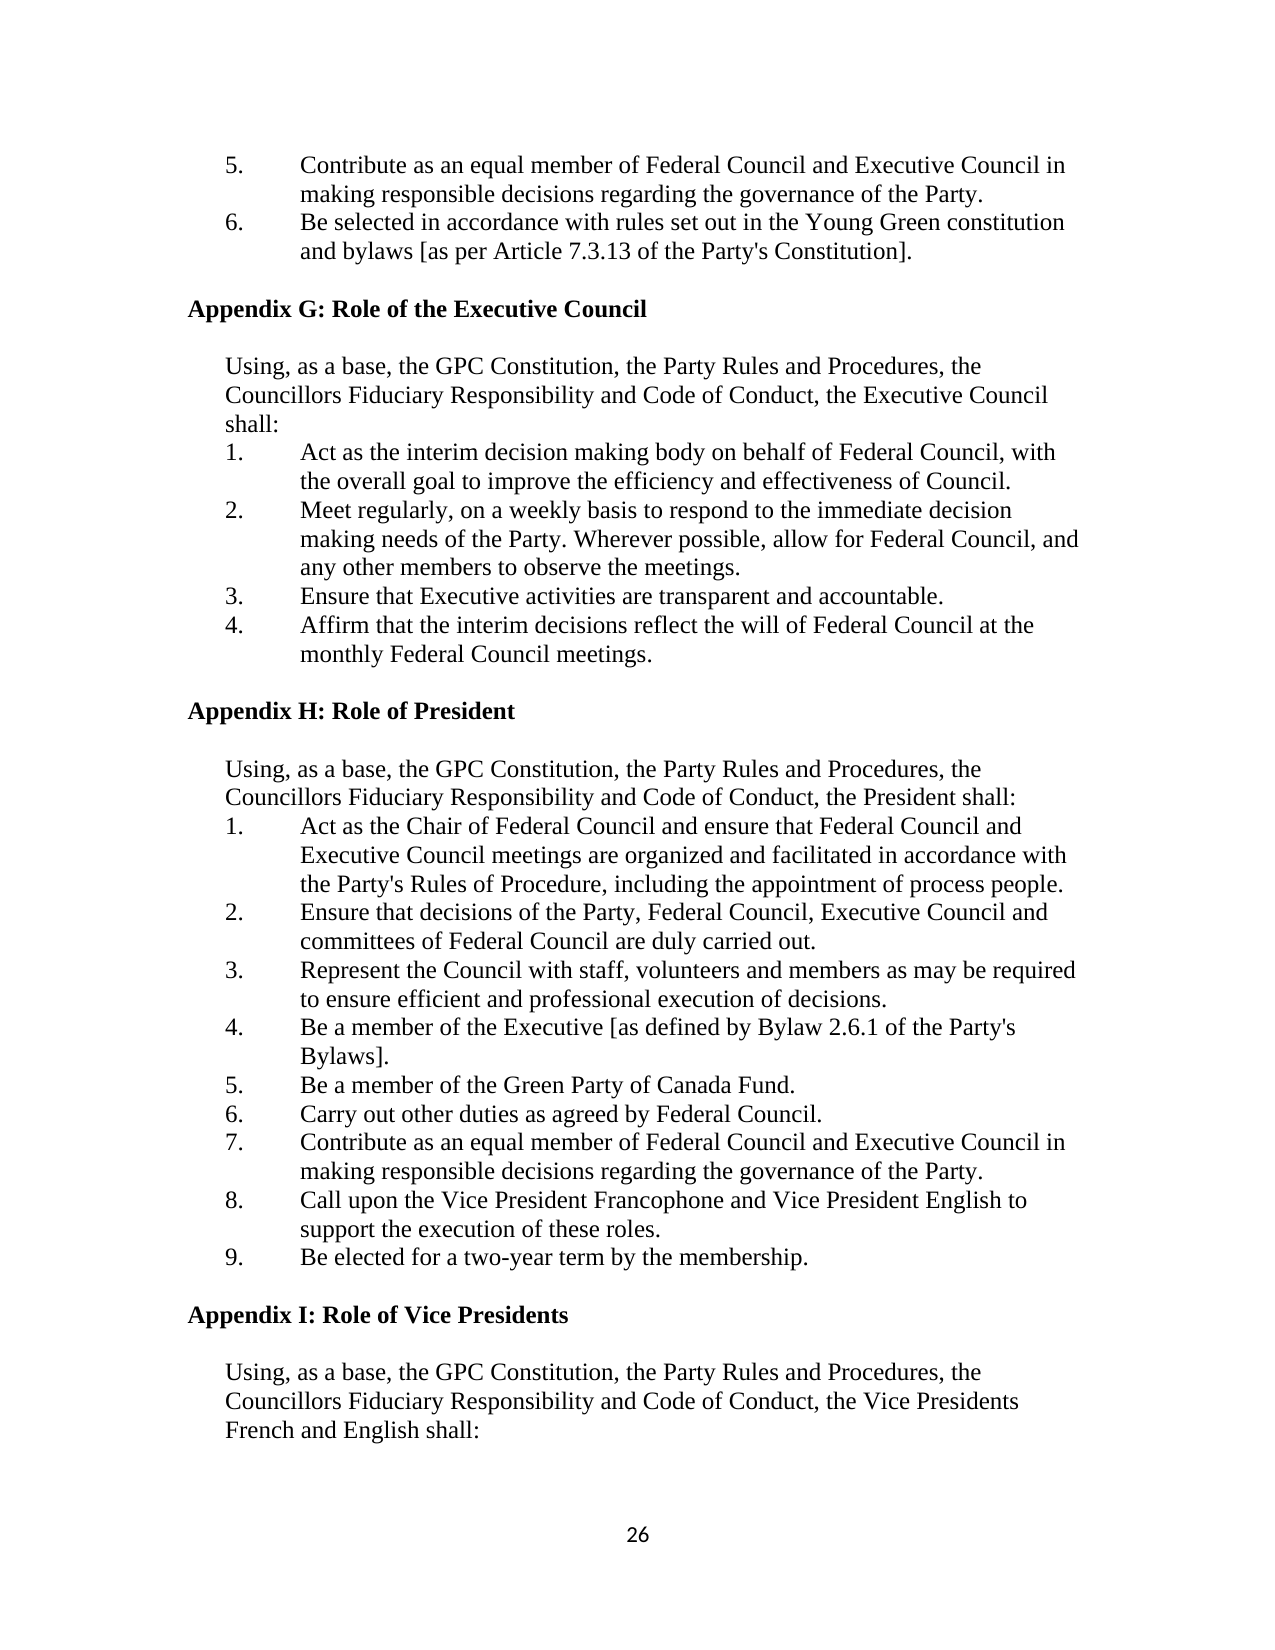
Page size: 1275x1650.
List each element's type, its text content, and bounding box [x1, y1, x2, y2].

text 4. Affirm that the interim decisions reflect the will of Federal Council at the monthly Federal Council meetings. [225, 610, 1087, 667]
text 6. Carry out other duties as agreed by Federal Council. [225, 1099, 1087, 1127]
text Using, as a base, the GPC Constitution, the Party Rules and Procedures, the Councillors Fiduciary Responsibility and Code of Conduct, the Vice Presidents French and English shall: [225, 1357, 1087, 1444]
text Appendix I: Role of Vice Presidents [187, 1300, 1087, 1329]
text Appendix G: Role of the Executive Council [187, 294, 1087, 322]
text Appendix H: Role of President [187, 696, 1087, 725]
text 2. Meet regularly, on a weekly basis to respond to the immediate decision making needs of the Party. Wherever possible, allow for Federal Council, and any other members to observe the meetings. [225, 495, 1087, 581]
text 6. Be selected in accordance with rules set out in the Young Green constitution and bylaws [as per Article 7.3.13 of the Party's Constitution]. [225, 207, 1087, 265]
text 8. Call upon the Vice President Francophone and Vice President English to support the execution of these roles. [225, 1185, 1087, 1242]
text Using, as a base, the GPC Constitution, the Party Rules and Procedures, the Councillors Fiduciary Responsibility and Code of Conduct, the President shall: [225, 754, 1087, 811]
text 7. Contribute as an equal member of Federal Council and Executive Council in making responsible decisions regarding the governance of the Party. [225, 1127, 1087, 1185]
text 3. Ensure that Executive activities are transparent and accountable. [225, 581, 1087, 610]
text 5. Contribute as an equal member of Federal Council and Executive Council in making responsible decisions regarding the governance of the Party. [225, 150, 1087, 207]
text Using, as a base, the GPC Constitution, the Party Rules and Procedures, the Councillors Fiduciary Responsibility and Code of Conduct, the Executive Council shall: [225, 351, 1087, 437]
text 1. Act as the interim decision making body on behalf of Federal Council, with the overall goal to improve the efficiency and effectiveness of Council. [225, 437, 1087, 495]
text 5. Be a member of the Green Party of Canada Fund. [225, 1070, 1087, 1099]
text 1. Act as the Chair of Federal Council and ensure that Federal Council and Executive Council meetings are organized and facilitated in accordance with the Party's Rules of Procedure, including the appointment of process people. [225, 811, 1087, 897]
text 3. Represent the Council with staff, volunteers and members as may be required to ensure efficient and professional execution of decisions. [225, 955, 1087, 1012]
text 9. Be elected for a two-year term by the membership. [225, 1242, 1087, 1271]
text 4. Be a member of the Executive [as defined by Bylaw 2.6.1 of the Party's Bylaws]. [225, 1012, 1087, 1070]
text 2. Ensure that decisions of the Party, Federal Council, Executive Council and committees of Federal Council are duly carried out. [225, 897, 1087, 955]
